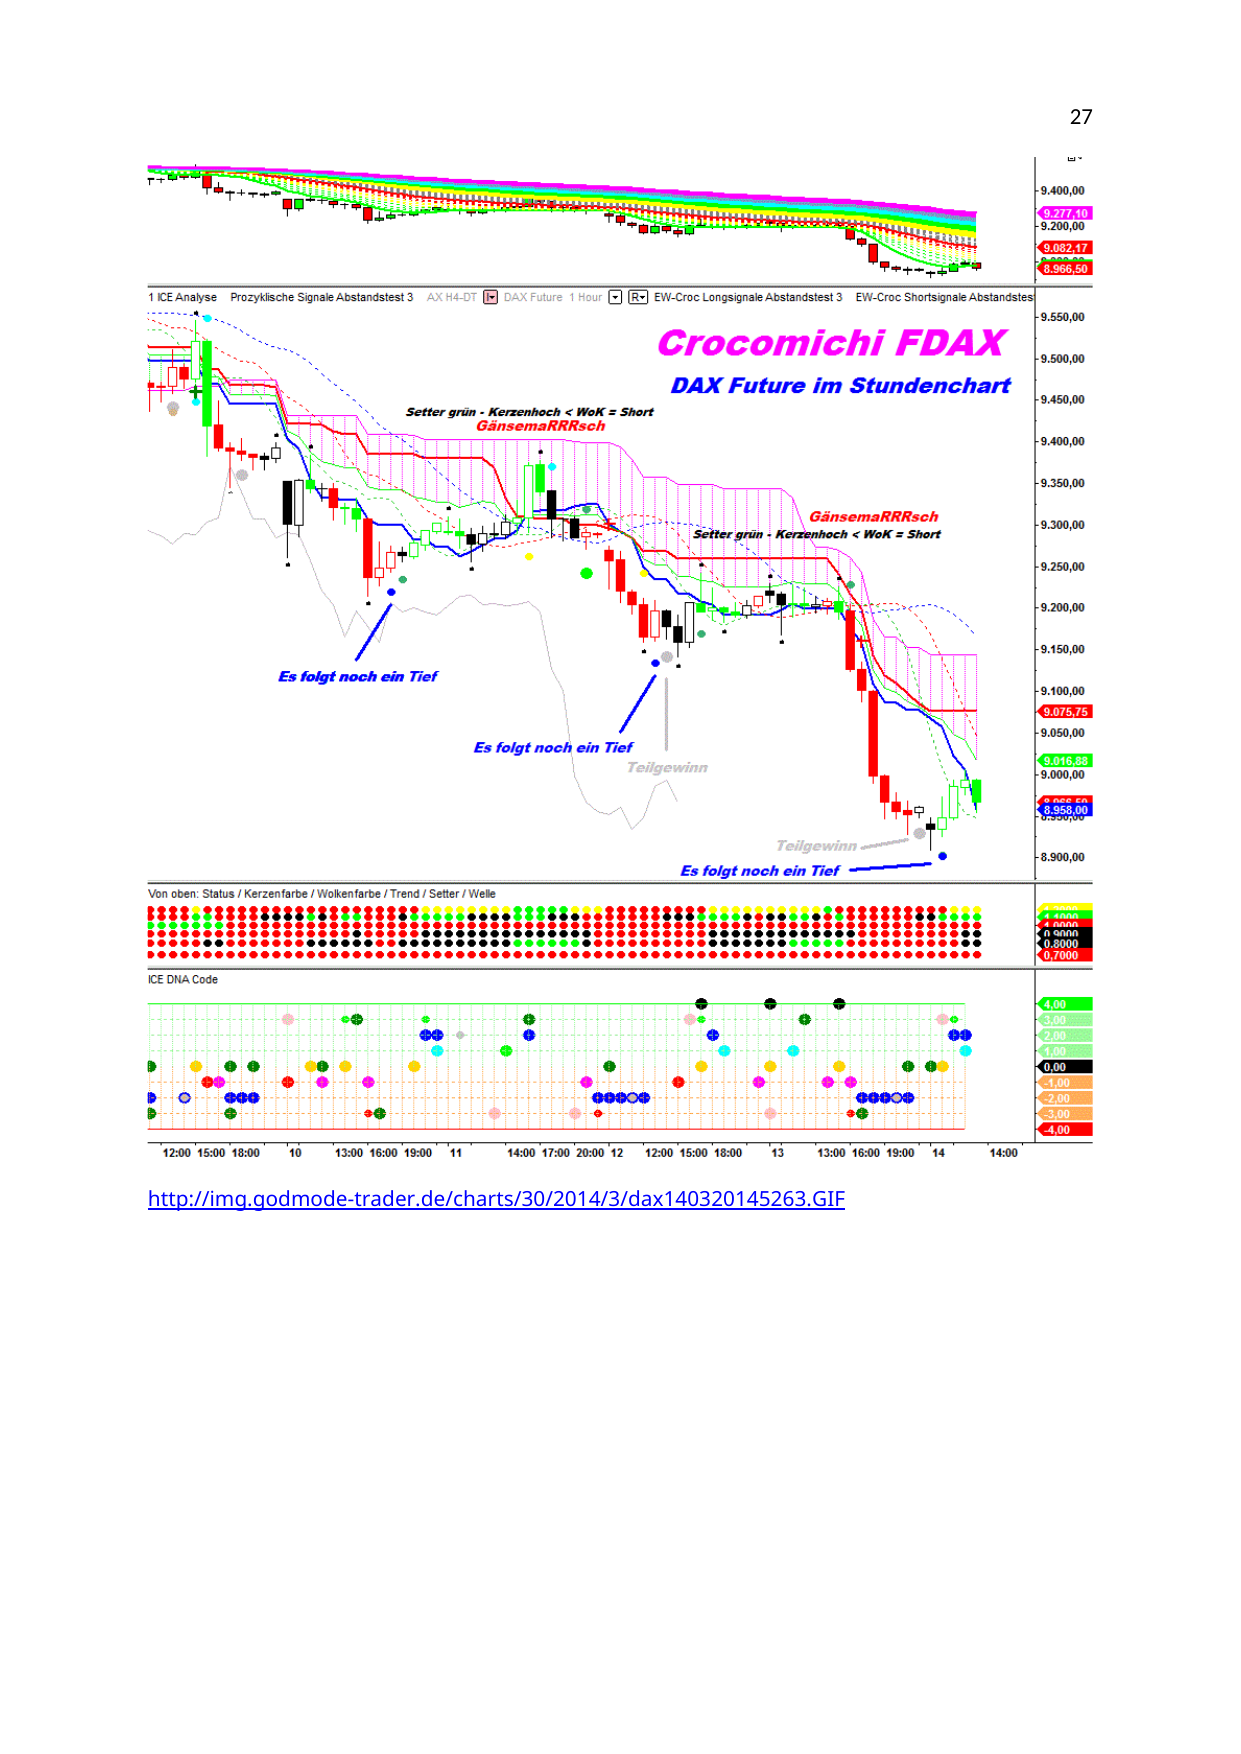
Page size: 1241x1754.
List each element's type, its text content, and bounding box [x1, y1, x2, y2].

picture [147, 157, 1093, 1160]
text http://img.godmode-trader.de/charts/30/2014/3/dax140320145263.GIF [148, 1184, 1093, 1213]
